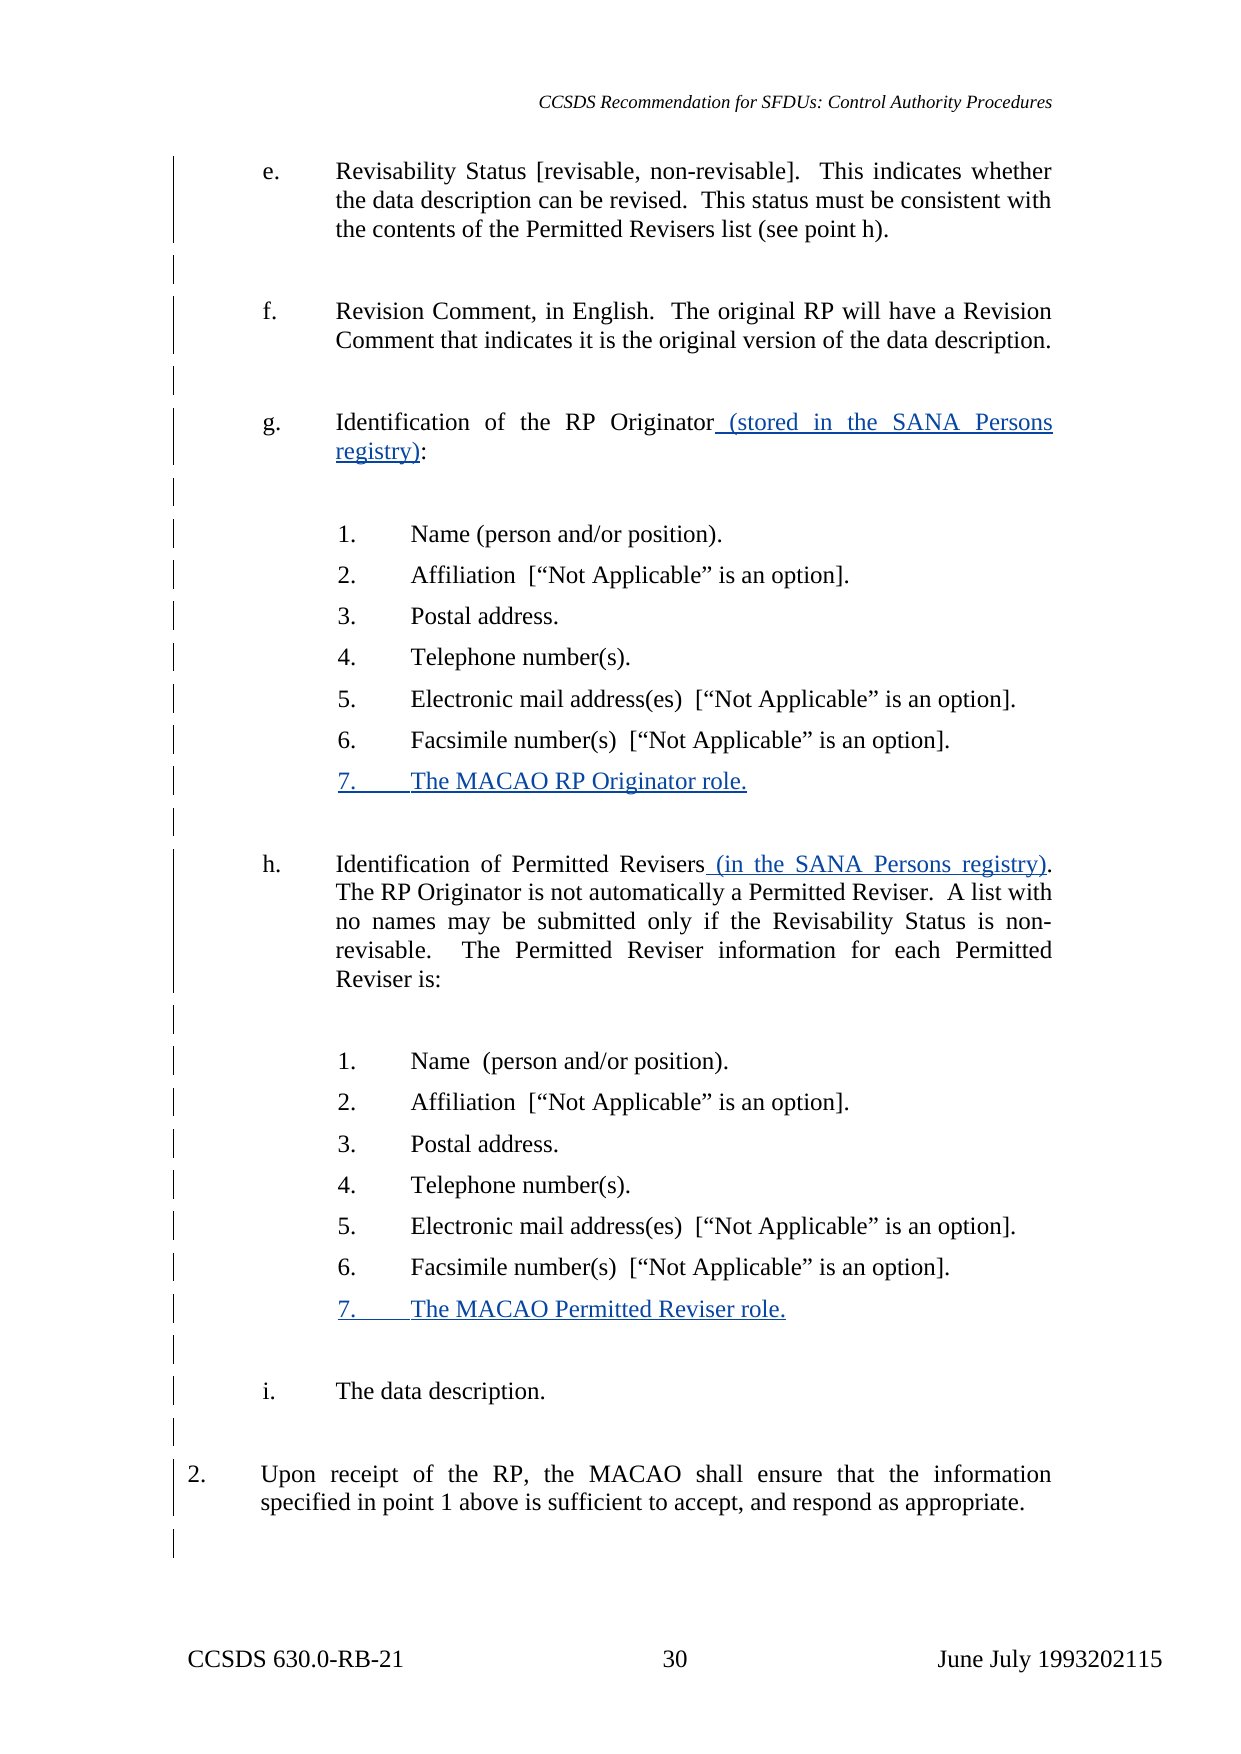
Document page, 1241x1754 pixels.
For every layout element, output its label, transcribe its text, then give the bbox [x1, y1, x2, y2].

list g. Identification of the RP Originator: [262, 407, 1053, 465]
list 6. Facsimile number(s) [“Not Applicable” is an option]. [337, 725, 1053, 754]
list e. Revisability Status [revisable, non-revisable]. This indicates whether the data description can be revised. This status must be consistent with the contents of the Permitted Revisers list (see point h). [262, 156, 1053, 242]
list 2. Affiliation [“Not Applicable” is an option]. [337, 560, 1053, 589]
list 3. Postal address. [337, 1129, 1053, 1157]
list f. Revision Comment, in English. The original RP will have a Revision Comment that indicates it is the original version of the data description. [262, 296, 1053, 354]
list 4. Telephone number(s). [337, 1170, 1053, 1199]
list 4. Telephone number(s). [337, 642, 1053, 671]
list h. Identification of Permitted Revisers. The RP Originator is not automatically a Permitted Reviser. A list with no names may be submitted only if the Revisability Status is non-revisable. The Permitted Reviser information for each Permitted Reviser is: [262, 849, 1053, 992]
list 2. Affiliation [“Not Applicable” is an option]. [337, 1087, 1053, 1116]
list 6. Facsimile number(s) [“Not Applicable” is an option]. [337, 1252, 1053, 1281]
list 1. Name (person and/or position). [337, 519, 1053, 547]
list 2. Upon receipt of the RP, the MACAO shall ensure that the information specified in point 1 above is sufficient to accept, and respond as appropriate. [187, 1459, 1053, 1516]
list 3. Postal address. [337, 601, 1053, 630]
list 5. Electronic mail address(es) [“Not Applicable” is an option]. [337, 1211, 1053, 1240]
list i. The data description. [262, 1376, 1053, 1405]
list 5. Electronic mail address(es) [“Not Applicable” is an option]. [337, 684, 1053, 712]
list 1. Name (person and/or position). [337, 1046, 1053, 1075]
